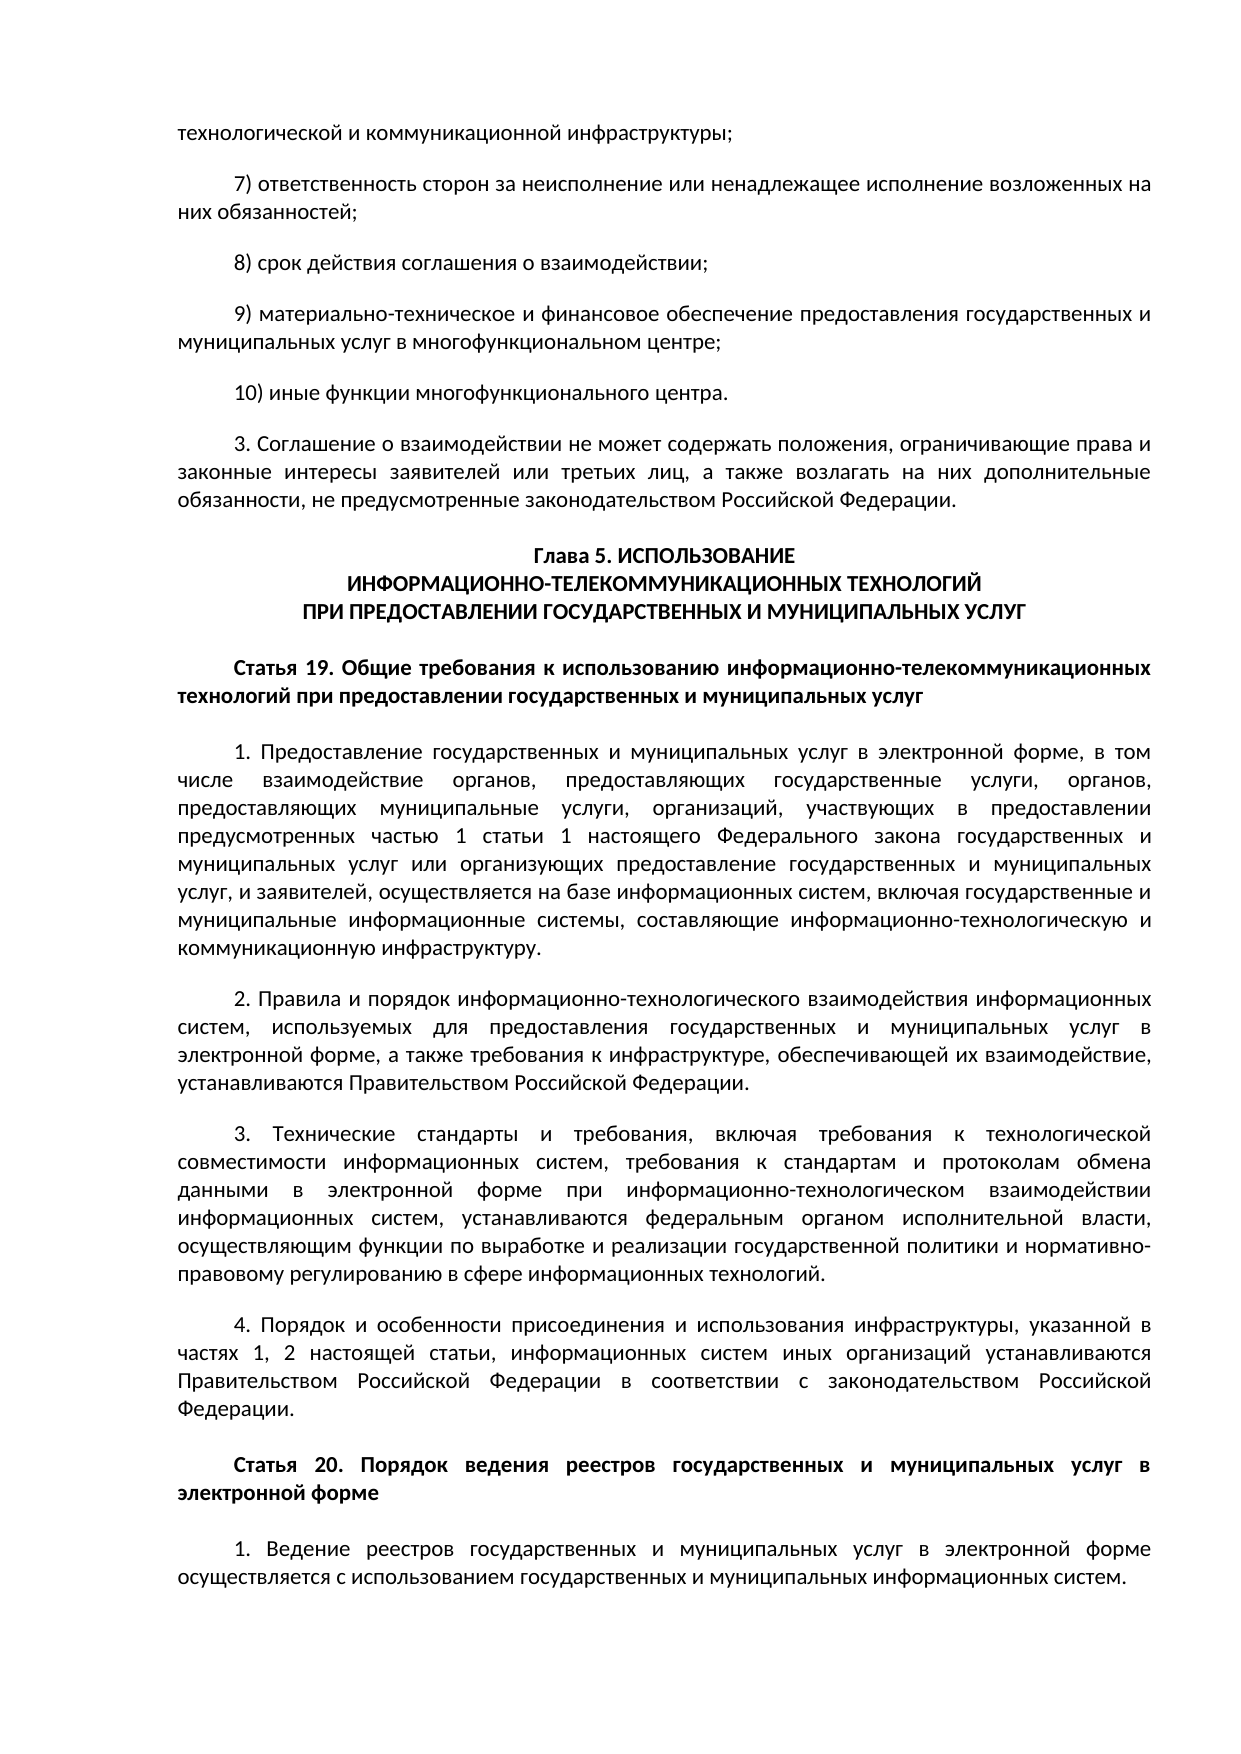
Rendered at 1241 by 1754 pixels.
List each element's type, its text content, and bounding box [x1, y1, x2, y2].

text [177, 118, 1152, 146]
text 2. Правила и порядок информационно-технологического взаимодействия информационных систем, используемых для предоставления государственных и муниципальных услуг в электронной форме, а также требования к инфраструктуре, обеспечивающей их взаимодействие, устанавливаются Правительством Российской Федерации. [177, 984, 1152, 1096]
text 1. Ведение реестров государственных и муниципальных услуг в электронной форме осуществляется с использованием государственных и муниципальных информационных систем. [177, 1534, 1152, 1590]
text 3. Соглашение о взаимодействии не может содержать положения, ограничивающие права и законные интересы заявителей или третьих лиц, а также возлагать на них дополнительные обязанности, не предусмотренные законодательством Российской Федерации. [177, 429, 1152, 513]
text 3. Технические стандарты и требования, включая требования к технологической совместимости информационных систем, требования к стандартам и протоколам обмена данными в электронной форме при информационно-технологическом взаимодействии информационных систем, устанавливаются федеральным органом исполнительной власти, осуществляющим функции по выработке и реализации государственной политики и нормативно-правовому регулированию в сфере информационных технологий. [177, 1119, 1152, 1287]
title Статья 19. Общие требования к использованию информационно-телекоммуникационных технологий при предоставлении государственных и муниципальных услуг [177, 653, 1152, 709]
text 4. Порядок и особенности присоединения и использования инфраструктуры, указанной в частях 1, 2 настоящей статьи, информационных систем иных организаций устанавливаются Правительством Российской Федерации в соответствии с законодательством Российской Федерации. [177, 1310, 1152, 1422]
text 1. Предоставление государственных и муниципальных услуг в электронной форме, в том числе взаимодействие органов, предоставляющих государственные услуги, органов, предоставляющих муниципальные услуги, организаций, участвующих в предоставлении предусмотренных частью 1 статьи 1 настоящего Федерального закона государственных и муниципальных услуг или организующих предоставление государственных и муниципальных услуг, и заявителей, осуществляется на базе информационных систем, включая государственные и муниципальные информационные системы, составляющие информационно-технологическую и коммуникационную инфраструктуру. [177, 737, 1152, 961]
text 9) материально-техническое и финансовое обеспечение предоставления государственных и муниципальных услуг в многофункциональном центре; [177, 299, 1152, 355]
text 8) срок действия соглашения о взаимодействии; [177, 248, 1152, 276]
title Статья 20. Порядок ведения реестров государственных и муниципальных услуг в электронной форме [177, 1450, 1152, 1506]
text 7) ответственность сторон за неисполнение или ненадлежащее исполнение возложенных на них обязанностей; [177, 169, 1152, 225]
title Глава 5. ИСПОЛЬЗОВАНИЕ [177, 541, 1152, 569]
title ИНФОРМАЦИОННО-ТЕЛЕКОММУНИКАЦИОННЫХ ТЕХНОЛОГИЙ [177, 569, 1152, 597]
text 10) иные функции многофункционального центра. [177, 378, 1152, 406]
title ПРИ ПРЕДОСТАВЛЕНИИ ГОСУДАРСТВЕННЫХ И МУНИЦИПАЛЬНЫХ УСЛУГ [177, 597, 1152, 625]
